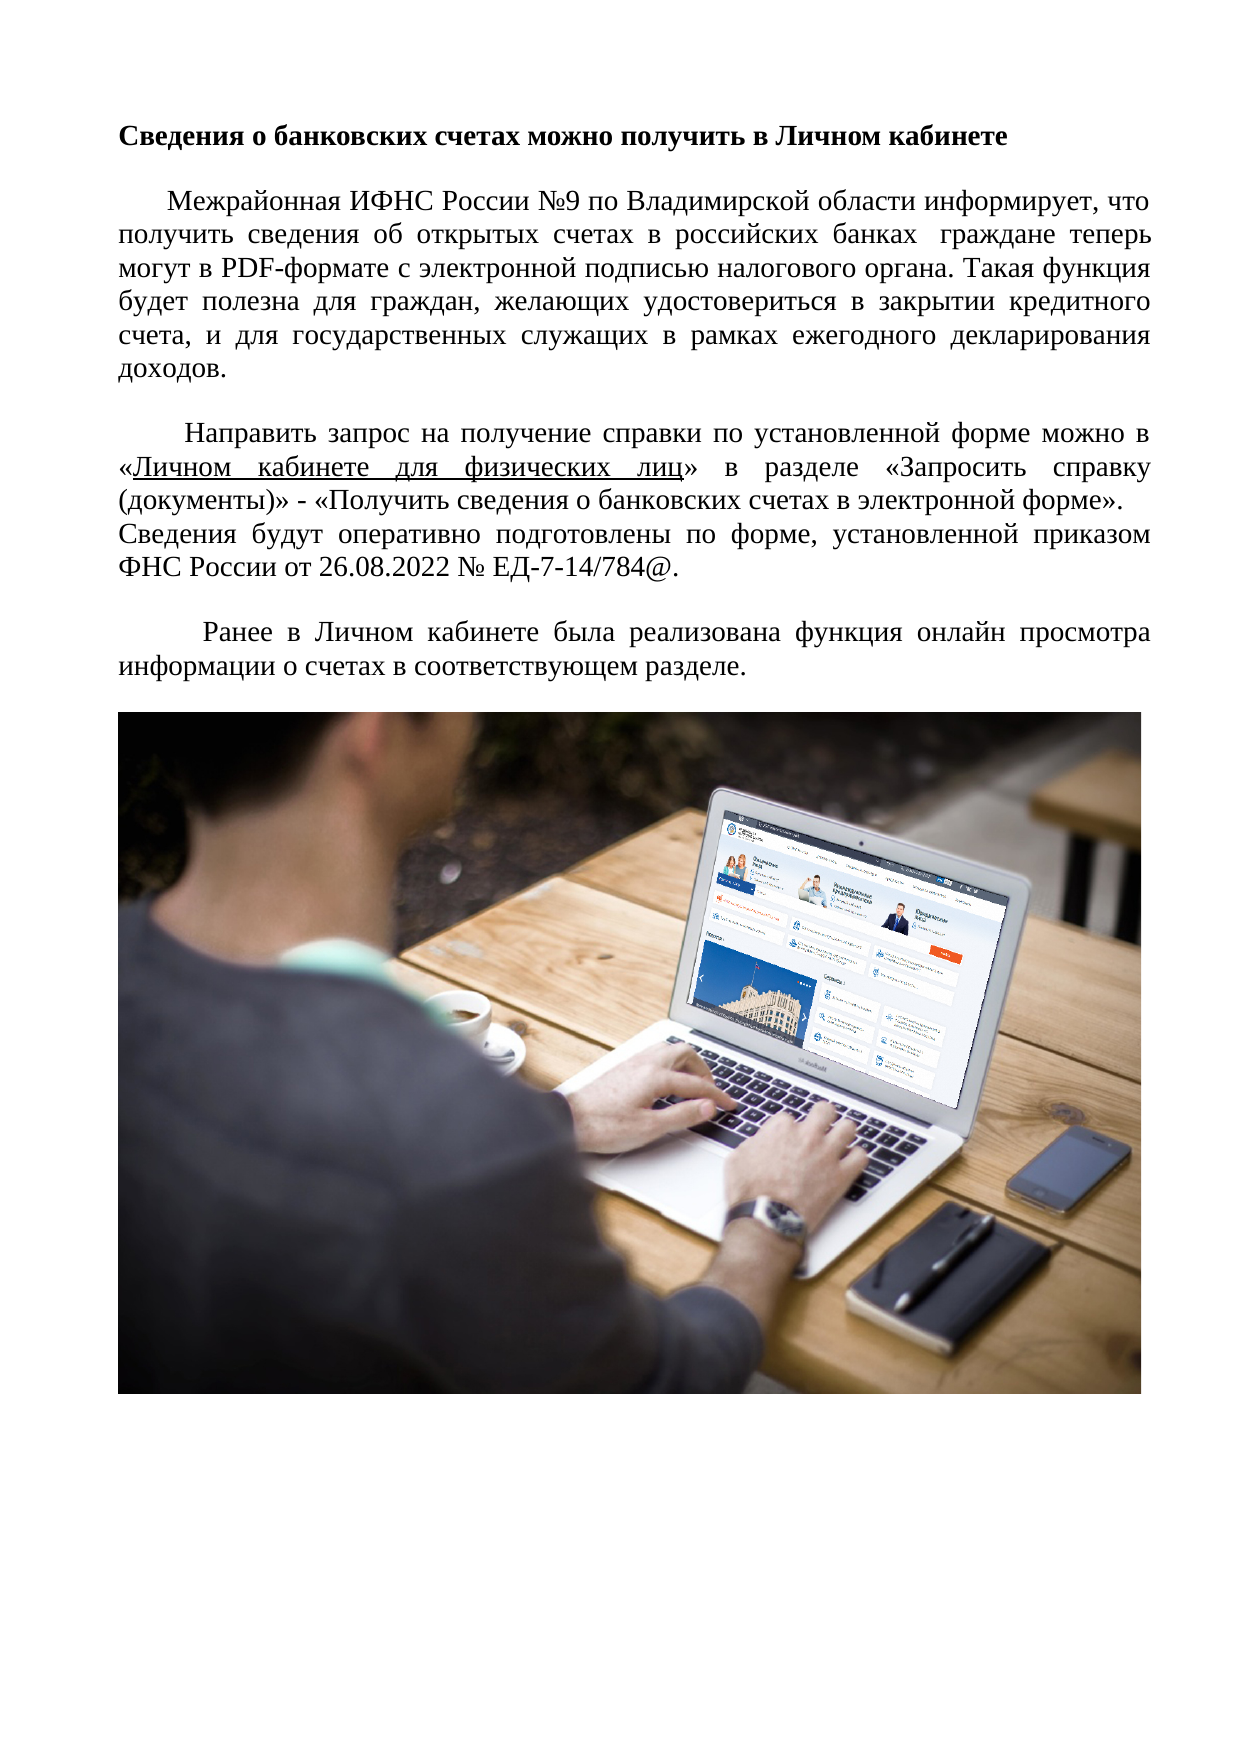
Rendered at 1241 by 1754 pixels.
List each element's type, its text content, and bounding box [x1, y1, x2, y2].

text Межрайонная ИФНС России №9 по Владимирской области информирует, что получить сведения об открытых счетах в российских банках граждане теперь могут в PDF-формате с электронной подписью налогового органа. Такая функция будет полезна для граждан, желающих удостовериться в закрытии кредитного счета, и для государственных служащих в рамках ежегодного декларирования доходов. [118, 183, 1152, 384]
text Направить запрос на получение справки по установленной форме можно в «Личном кабинете для физических лиц» в разделе «Запросить справку (документы)» - «Получить сведения о банковских счетах в электронной форме». [118, 415, 1152, 516]
subtitle Сведения о банковских счетах можно получить в Личном кабинете [118, 118, 1152, 152]
text Сведения будут оперативно подготовлены по форме, установленной приказом ФНС России от 26.08.2022 № ЕД-7-14/784@. [118, 516, 1152, 583]
text Ранее в Личном кабинете была реализована функция онлайн просмотра информации о счетах в соответствующем разделе. [118, 614, 1152, 681]
picture [118, 712, 1142, 1394]
